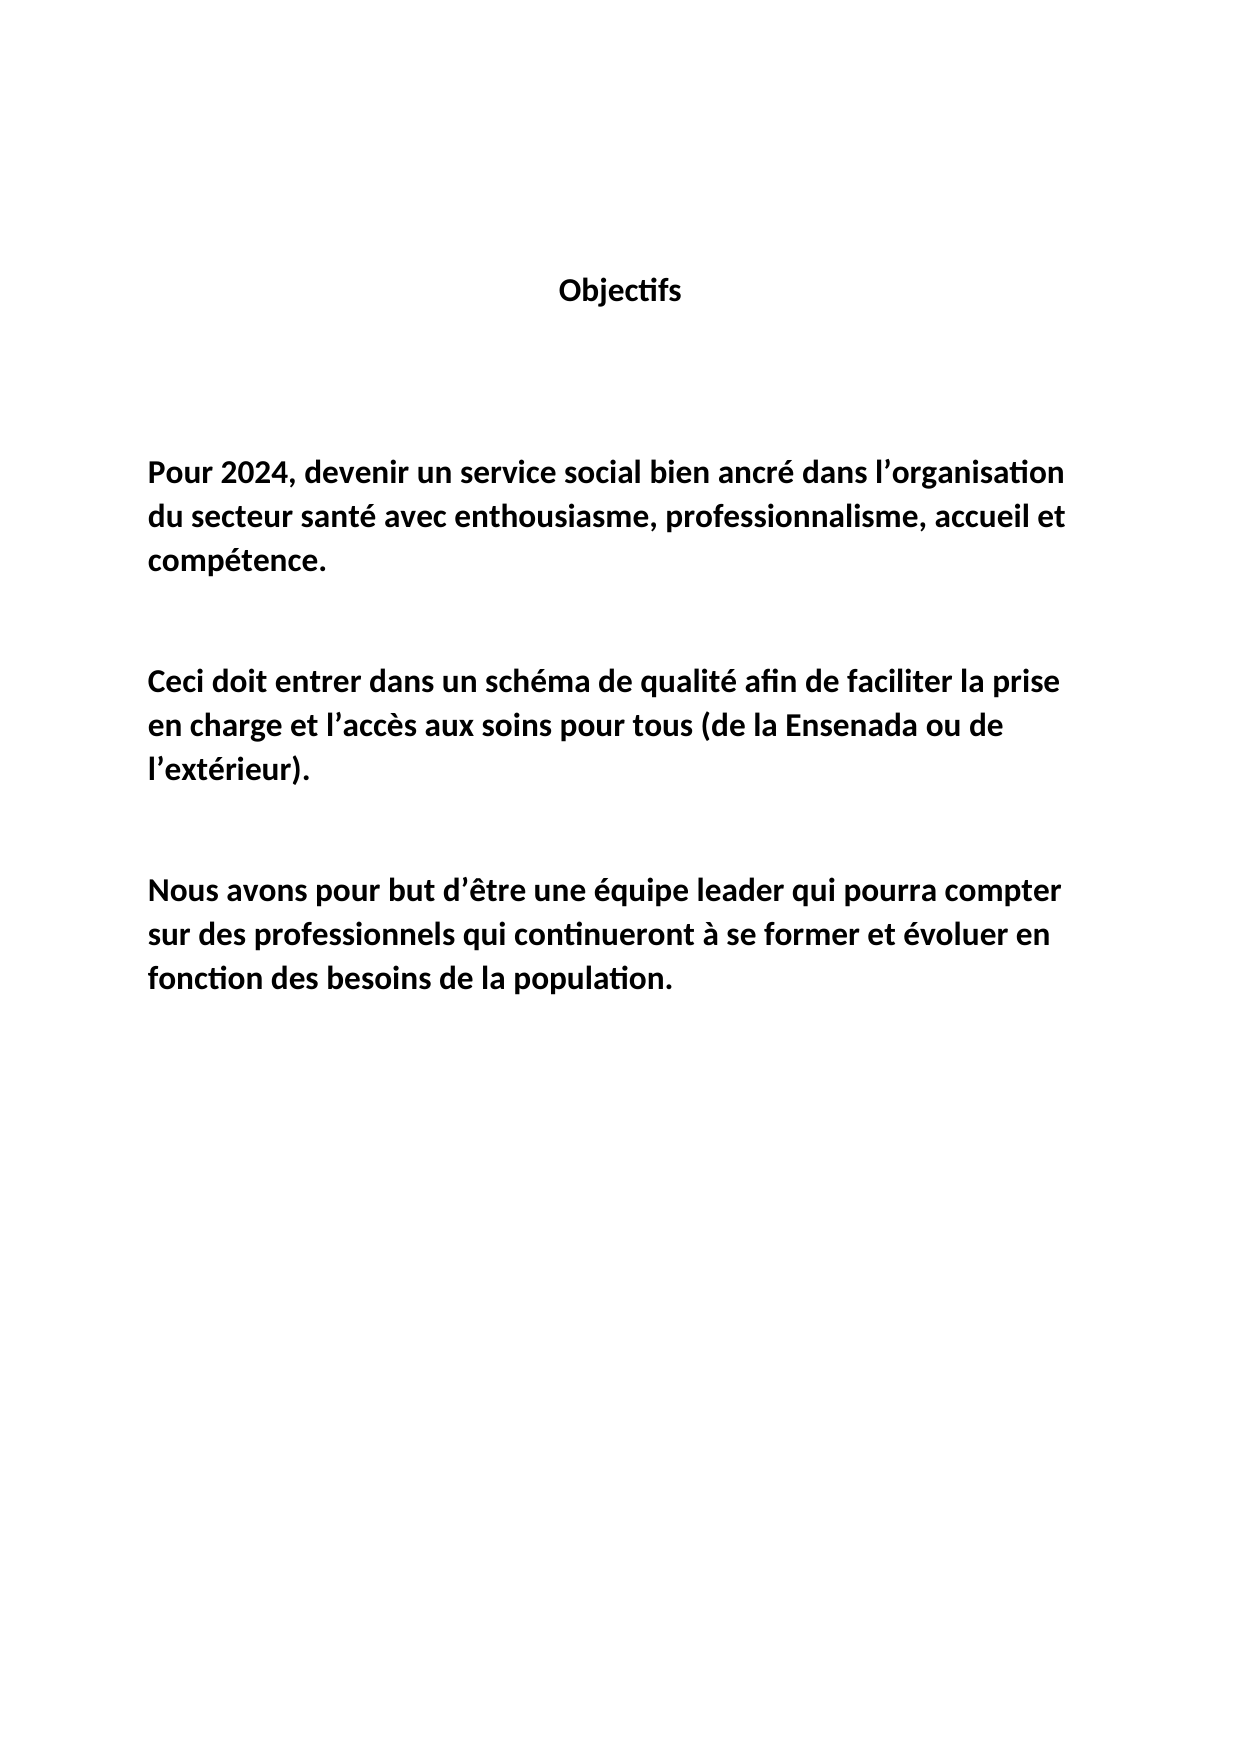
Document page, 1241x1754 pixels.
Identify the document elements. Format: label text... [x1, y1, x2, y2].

text Pour 2024, devenir un service social bien ancré dans l’organisation du secteur santé avec enthousiasme, professionnalisme, accueil et compétence. [148, 451, 1093, 579]
text Nous avons pour but d’être une équipe leader qui pourra compter sur des professionnels qui continueront à se former et évoluer en fonction des besoins de la population. [148, 869, 1093, 998]
text Objectifs [148, 269, 1093, 309]
text Ceci doit entrer dans un schéma de qualité afin de faciliter la prise en charge et l’accès aux soins pour tous (de la Ensenada ou de l’extérieur). [148, 660, 1093, 788]
